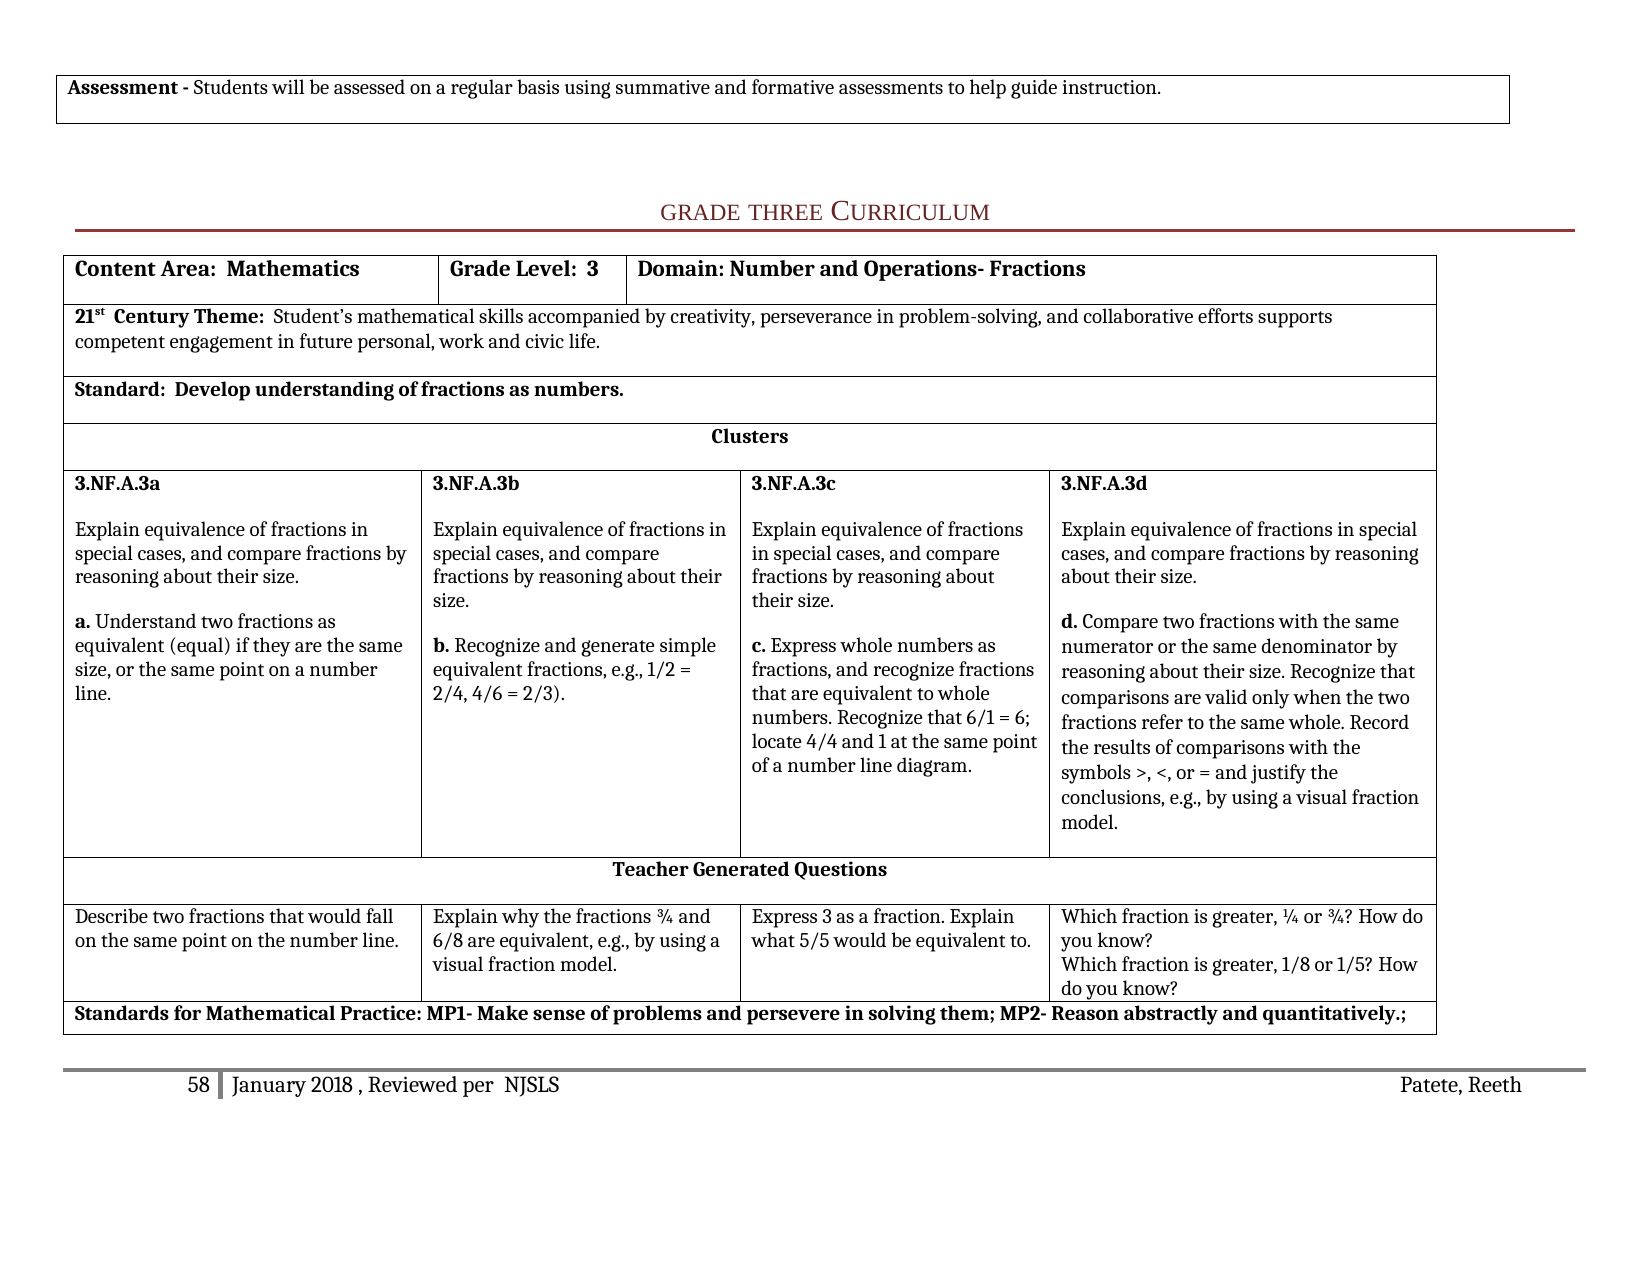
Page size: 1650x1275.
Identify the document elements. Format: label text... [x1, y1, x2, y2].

table_cell 21st Century Theme: Student’s mathematical skills accompanied by creativity, perseverance in problem-solving, and collaborative efforts supports competent engagement in future personal, work and civic life. [64, 305, 1436, 376]
table_cell 3.NF.A.3c Explain equivalence of fractions in special cases, and compare fractions by reasoning about their size. c. Express whole numbers as fractions, and recognize fractions that are equivalent to whole numbers. Recognize that 6/1 = 6; locate 4/4 and 1 at the same point of a number line diagram. [741, 471, 1049, 857]
table_header Content Area: Mathematics [64, 256, 438, 304]
table_cell Express 3 as a fraction. Explain what 5/5 would be equivalent to. [741, 905, 1049, 1001]
table_cell Teacher Generated Questions [64, 858, 1436, 904]
table_cell Which fraction is greater, ¼ or ¾? How do you know? Which fraction is greater, 1/8 or 1/5? How do you know? [1050, 905, 1436, 1001]
text grade three Curriculum [75, 193, 1575, 229]
table_header Domain: Number and Operations- Fractions [627, 256, 1436, 304]
table_cell Assessment - Students will be assessed on a regular basis using summative and formative assessments to help guide instruction. [57, 76, 1509, 123]
table_cell Standard: Develop understanding of fractions as numbers. [64, 377, 1436, 423]
table_cell Describe two fractions that would fall on the same point on the number line. [64, 905, 421, 1001]
table_header Grade Level: 3 [439, 256, 626, 304]
table_cell 3.NF.A.3d Explain equivalence of fractions in special cases, and compare fractions by reasoning about their size. d. Compare two fractions with the same numerator or the same denominator by reasoning about their size. Recognize that comparisons are valid only when the two fractions refer to the same whole. Record the results of comparisons with the symbols >, <, or = and justify the conclusions, e.g., by using a visual fraction model. [1050, 471, 1436, 857]
table_cell 3.NF.A.3b Explain equivalence of fractions in special cases, and compare fractions by reasoning about their size. b. Recognize and generate simple equivalent fractions, e.g., 1/2 = 2/4, 4/6 = 2/3). [422, 471, 740, 857]
table_cell Explain why the fractions ¾ and 6/8 are equivalent, e.g., by using a visual fraction model. [422, 905, 740, 1001]
table_cell 3.NF.A.3a Explain equivalence of fractions in special cases, and compare fractions by reasoning about their size. a. Understand two fractions as equivalent (equal) if they are the same size, or the same point on a number line. [64, 471, 421, 857]
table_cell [64, 1002, 1436, 1033]
table_cell Clusters [64, 424, 1436, 470]
